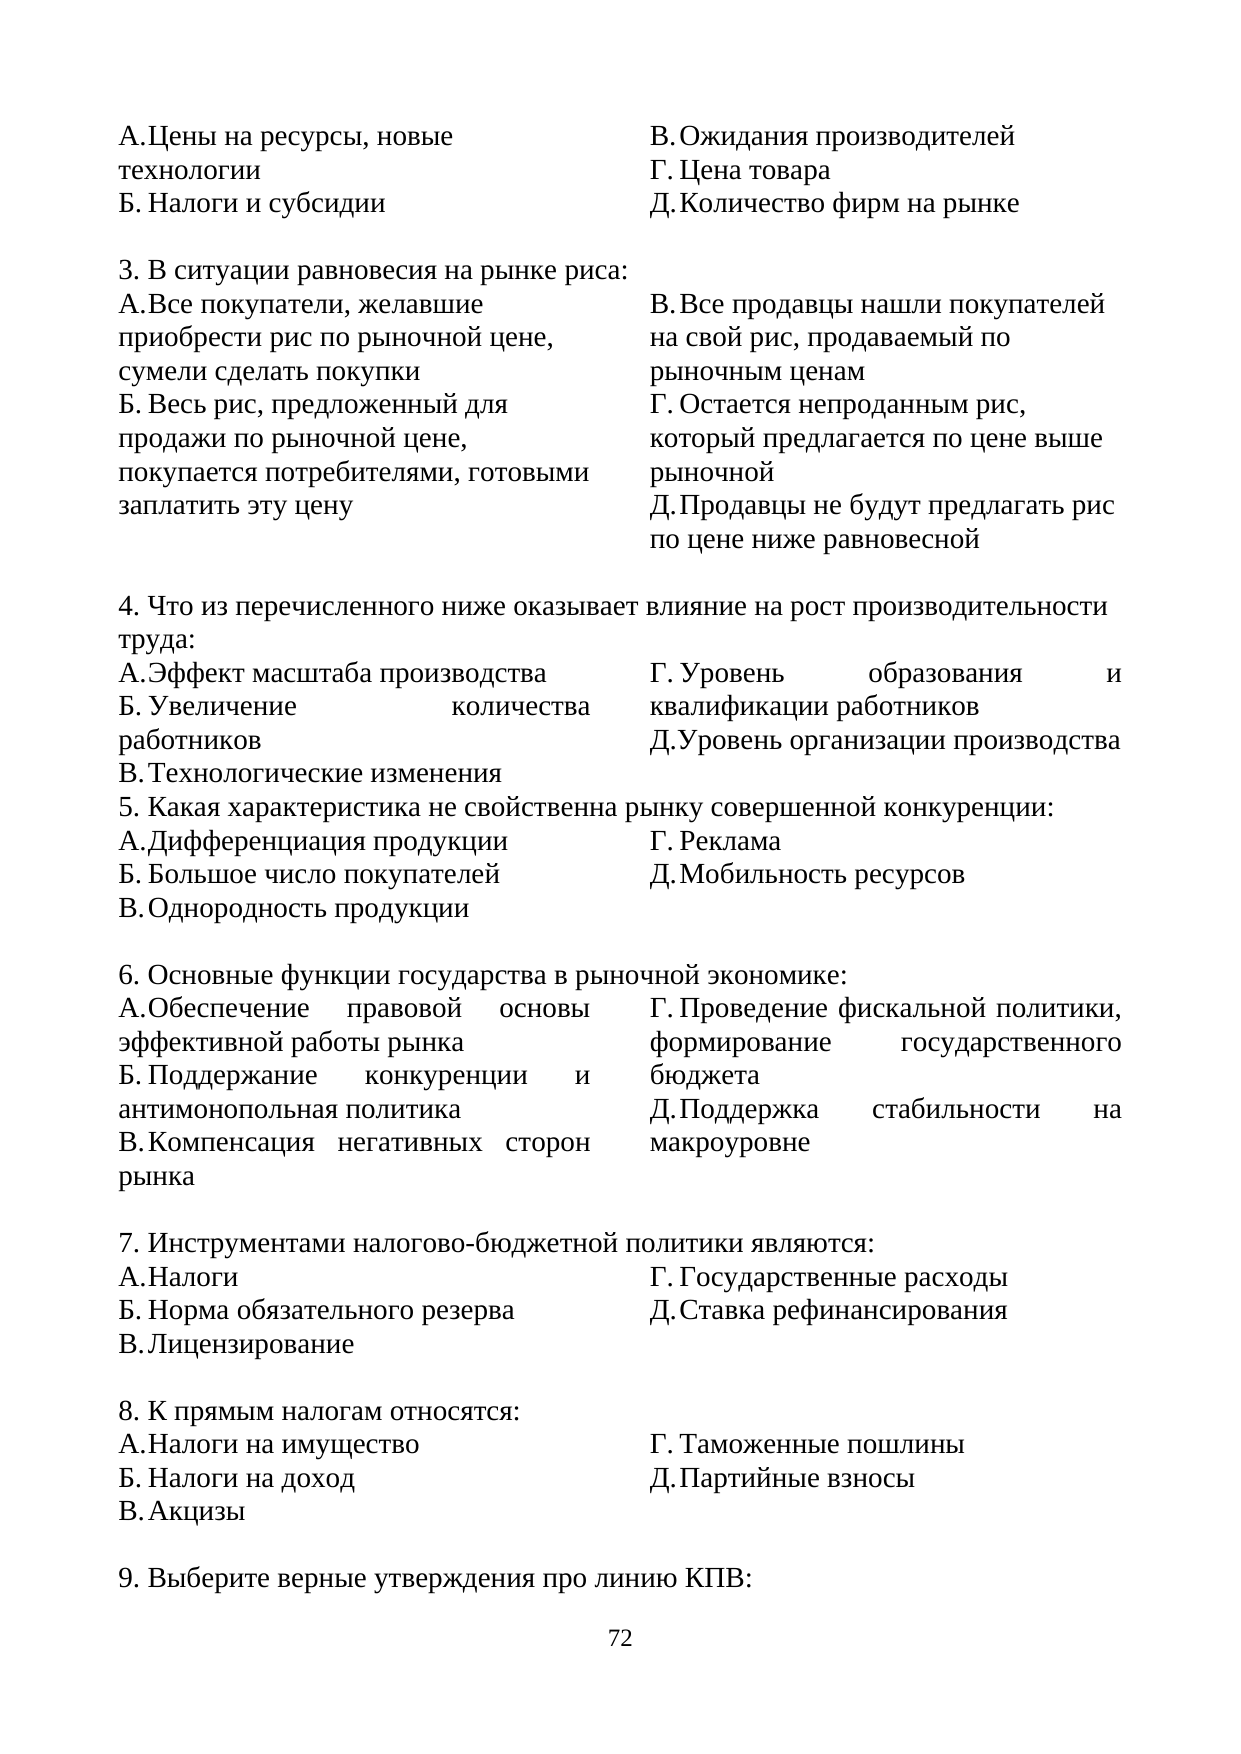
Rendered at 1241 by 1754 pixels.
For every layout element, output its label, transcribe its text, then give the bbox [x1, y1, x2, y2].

list 7. Инструментами налогово-бюджетной политики являются: [118, 1225, 1122, 1259]
list Акцизы [118, 1493, 591, 1527]
list Налоги на доход [118, 1460, 591, 1493]
list 4. Что из перечисленного ниже оказывает влияние на рост производительности труда: [118, 588, 1122, 655]
list Цены на ресурсы, новые технологии [118, 118, 591, 185]
list Уровень образования и квалификации работников [649, 655, 1122, 722]
list Количество фирм на рынке [649, 185, 1122, 219]
list Все продавцы нашли покупателей на свой рис, продаваемый по рыночным ценам [649, 286, 1122, 387]
list Технологические изменения [118, 756, 591, 789]
text Д.Уровень организации производства [649, 722, 1122, 756]
list 9. Выберите верные утверждения про линию КПВ: [118, 1561, 1122, 1594]
list Норма обязательного резерва [118, 1292, 591, 1326]
list Поддержка стабильности на макроуровне [649, 1091, 1122, 1158]
list Реклама [649, 823, 1122, 856]
list Цена товара [649, 152, 1122, 185]
list Компенсация негативных сторон рынка [118, 1124, 591, 1192]
list 5. Какая характеристика не свойственна рынку совершенной конкуренции: [118, 789, 1122, 823]
list Ставка рефинансирования [649, 1292, 1122, 1326]
list Дифференциация продукции [118, 823, 591, 856]
list Государственные расходы [649, 1259, 1122, 1292]
list Продавцы не будут предлагать рис по цене ниже равновесной [649, 487, 1122, 554]
list Ожидания производителей [649, 118, 1122, 152]
list Однородность продукции [118, 890, 591, 923]
list Поддержание конкуренции и антимонопольная политика [118, 1057, 591, 1124]
list 8. К прямым налогам относятся: [118, 1393, 1122, 1426]
list 3. В ситуации равновесия на рынке риса: [118, 252, 1122, 286]
list Налоги на имущество [118, 1426, 591, 1460]
list Большое число покупателей [118, 856, 591, 890]
list Лицензирование [118, 1326, 591, 1359]
list Все покупатели, желавшие приобрести рис по рыночной цене, сумели сделать покупки [118, 286, 591, 387]
list Мобильность ресурсов [649, 856, 1122, 890]
list Увеличение количества работников [118, 688, 591, 756]
list Весь рис, предложенный для продажи по рыночной цене, покупается потребителями, готовыми заплатить эту цену [118, 387, 591, 521]
list Налоги и субсидии [118, 185, 591, 219]
list Обеспечение правовой основы эффективной работы рынка [118, 990, 591, 1057]
list Партийные взносы [649, 1460, 1122, 1493]
list Налоги [118, 1259, 591, 1292]
list Проведение фискальной политики, формирование государственного бюджета [649, 990, 1122, 1091]
list 6. Основные функции государства в рыночной экономике: [118, 957, 1122, 990]
list Таможенные пошлины [649, 1426, 1122, 1460]
list Эффект масштаба производства [118, 655, 591, 688]
list Остается непроданным рис, который предлагается по цене выше рыночной [649, 387, 1122, 487]
